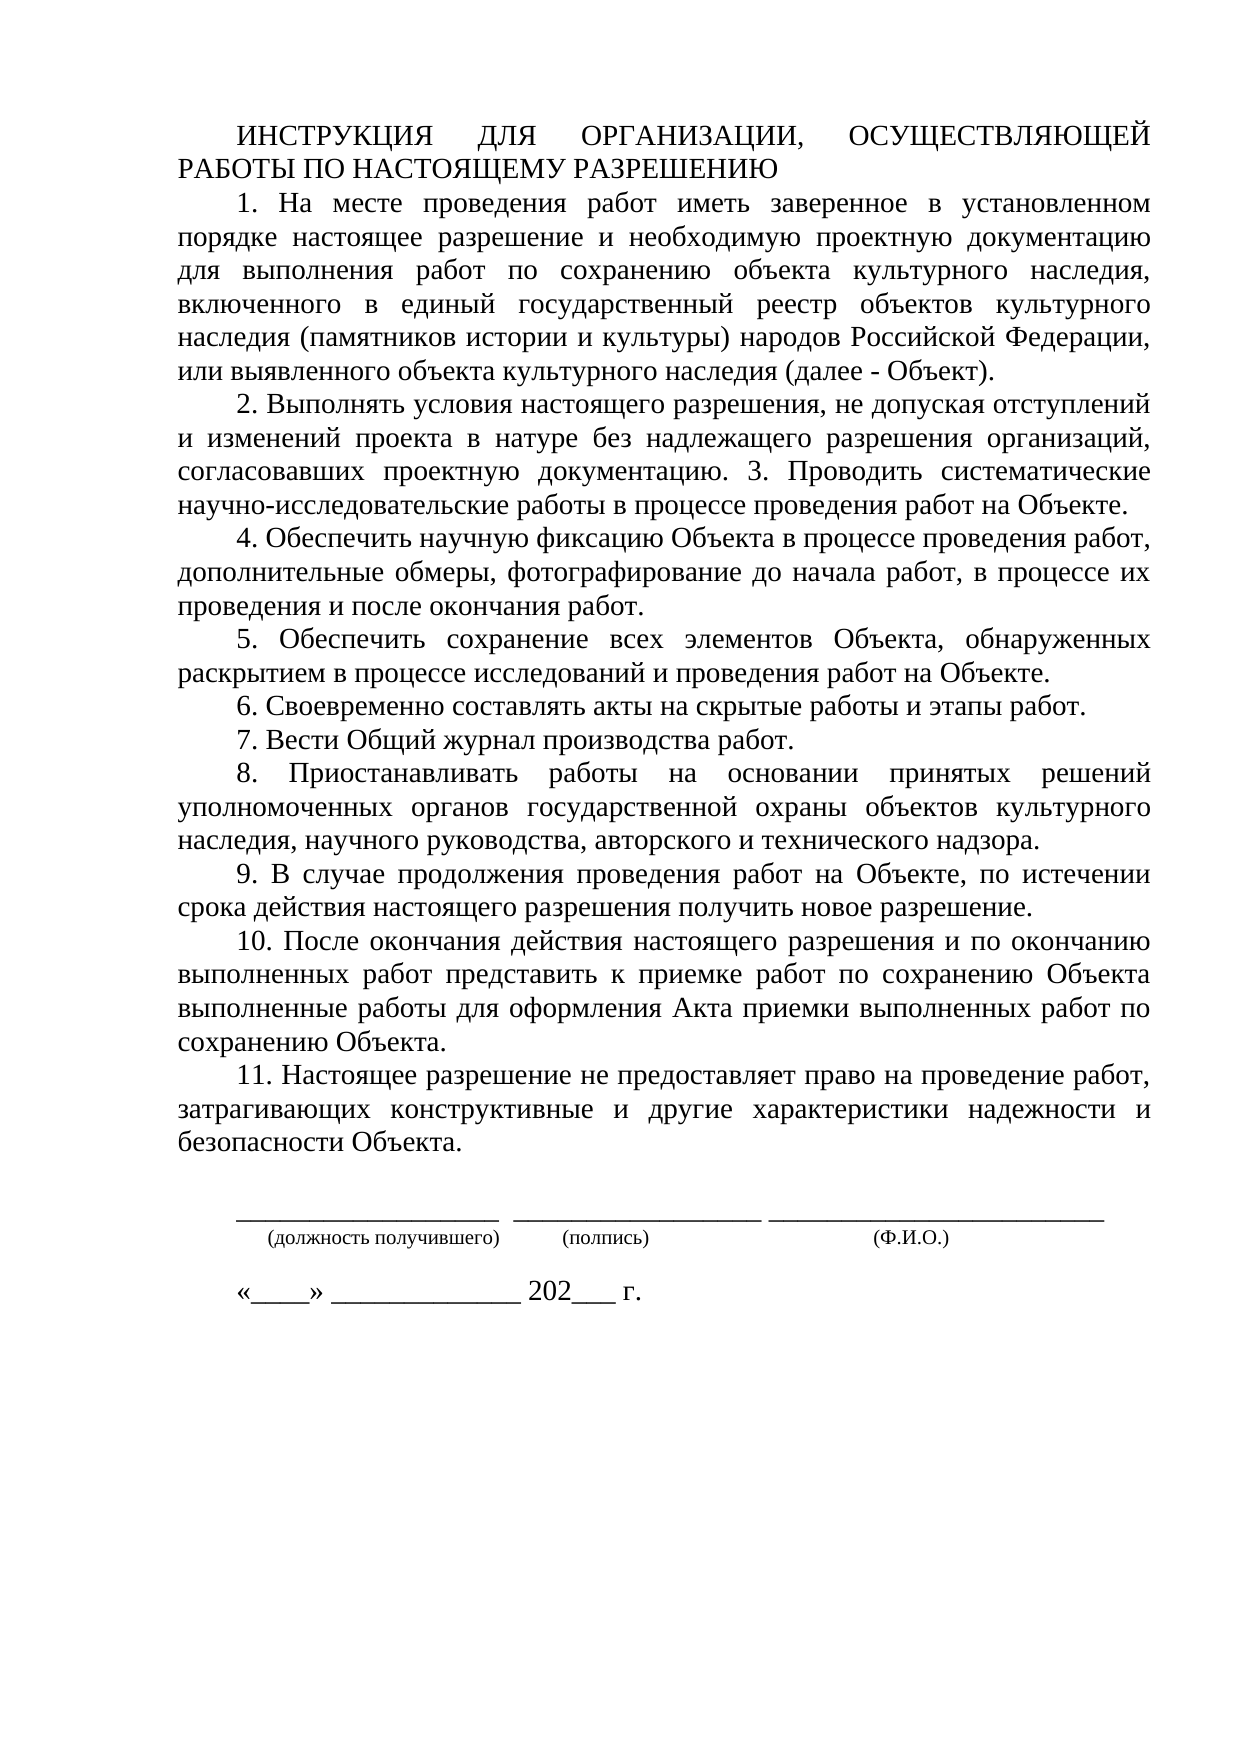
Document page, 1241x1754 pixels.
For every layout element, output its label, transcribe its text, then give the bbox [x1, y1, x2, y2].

text ИНСТРУКЦИЯ ДЛЯ ОРГАНИЗАЦИИ, ОСУЩЕСТВЛЯЮЩЕЙ РАБОТЫ ПО НАСТОЯЩЕМУ РАЗРЕШЕНИЮ [177, 118, 1152, 185]
text 6. Своевременно составлять акты на скрытые работы и этапы работ. [177, 688, 1152, 722]
text 2. Выполнять условия настоящего разрешения, не допуская отступлений и изменений проекта в натуре без надлежащего разрешения организаций, согласовавших проектную документацию. 3. Проводить систематические научно-исследовательские работы в процессе проведения работ на Объекте. [177, 386, 1152, 521]
text 8. Приостанавливать работы на основании принятых решений уполномоченных органов государственной охраны объектов культурного наследия, научного руководства, авторского и технического надзора. [177, 755, 1152, 856]
text __________________ _________________ _______________________ [177, 1191, 1152, 1225]
text 1. На месте проведения работ иметь заверенное в установленном порядке настоящее разрешение и необходимую проектную документацию для выполнения работ по сохранению объекта культурного наследия, включенного в единый государственный реестр объектов культурного наследия (памятников истории и культуры) народов Российской Федерации, или выявленного объекта культурного наследия (далее - Объект). [177, 185, 1152, 386]
text «____» _____________ 202___ г. [177, 1273, 1152, 1307]
text 9. В случае продолжения проведения работ на Объекте, по истечении срока действия настоящего разрешения получить новое разрешение. [177, 856, 1152, 923]
text 10. После окончания действия настоящего разрешения и по окончанию выполненных работ представить к приемке работ по сохранению Объекта выполненные работы для оформления Акта приемки выполненных работ по сохранению Объекта. [177, 923, 1152, 1057]
text 7. Вести Общий журнал производства работ. [177, 722, 1152, 755]
text 5. Обеспечить сохранение всех элементов Объекта, обнаруженных раскрытием в процессе исследований и проведения работ на Объекте. [177, 621, 1152, 688]
text 4. Обеспечить научную фиксацию Объекта в процессе проведения работ, дополнительные обмеры, фотографирование до начала работ, в процессе их проведения и после окончания работ. [177, 521, 1152, 621]
text (должность получившего) (полпись) (Ф.И.О.) [177, 1225, 1152, 1249]
text 11. Настоящее разрешение не предоставляет право на проведение работ, затрагивающих конструктивные и другие характеристики надежности и безопасности Объекта. [177, 1057, 1152, 1158]
